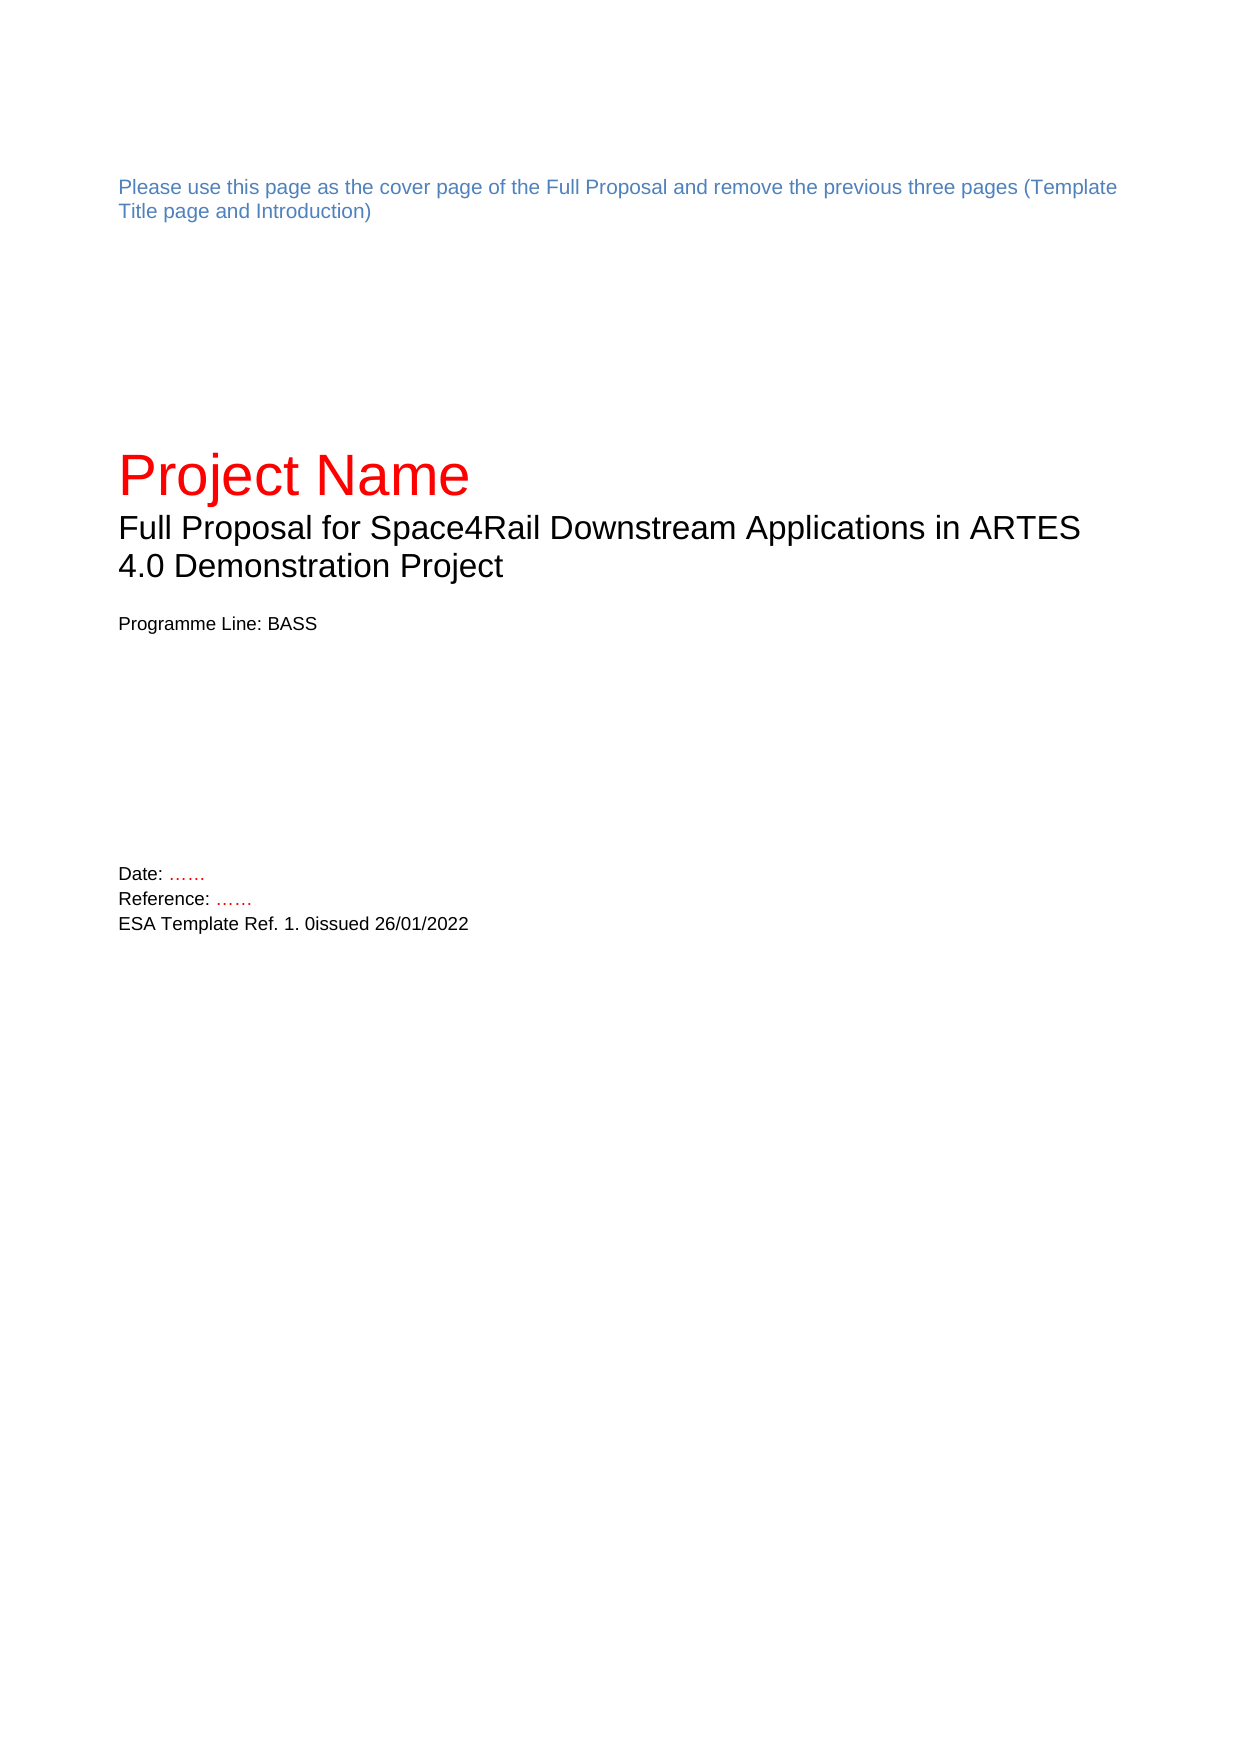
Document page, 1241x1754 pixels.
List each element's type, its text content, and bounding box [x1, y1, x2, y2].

text Please use this page as the cover page of the Full Proposal and remove the previous three pages (Template Title page and Introduction) [118, 175, 1122, 223]
text Project Name [118, 441, 1122, 508]
text Reference: …… [118, 885, 1122, 910]
text Date: …… [118, 860, 1122, 885]
text Programme Line: [118, 610, 1122, 635]
text Full Proposal for Space4Rail Downstream Applications in ARTES 4.0 Demonstration Project [118, 508, 1122, 585]
text ESA Template Ref. 1. 0issued 26/01/2022 [118, 910, 1122, 935]
